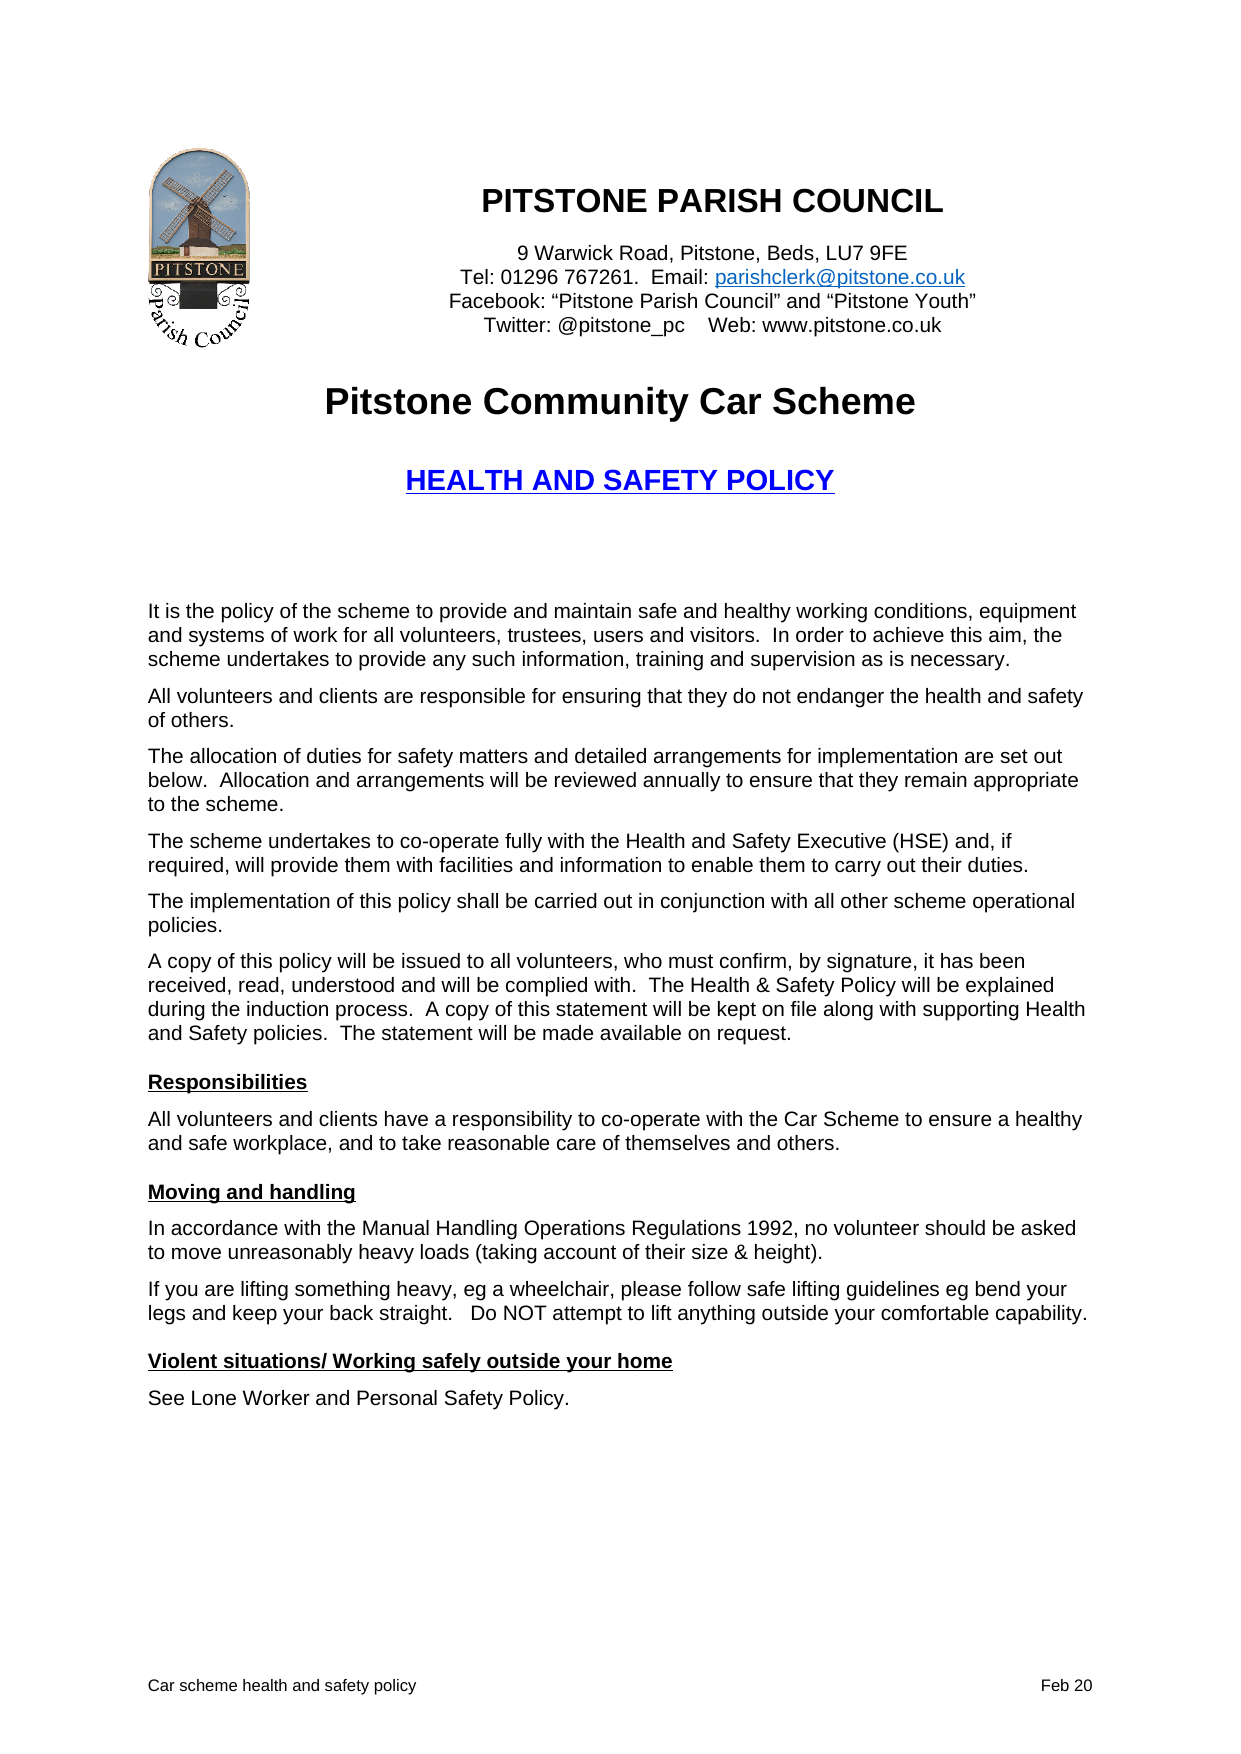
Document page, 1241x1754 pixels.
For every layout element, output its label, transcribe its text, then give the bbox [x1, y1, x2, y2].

text All volunteers and clients have a responsibility to co-operate with the Car Scheme to ensure a healthy and safe workplace, and to take reasonable care of themselves and others. [148, 1107, 1092, 1154]
subtitle Responsibilities [148, 1070, 1092, 1094]
text If you are lifting something heavy, eg a wheelchair, please follow safe lifting guidelines eg bend your legs and keep your back straight. Do NOT attempt to lift anything outside your comfortable capability. [148, 1276, 1092, 1324]
subtitle Violent situations/ Working safely outside your home [148, 1349, 1092, 1373]
text In accordance with the Manual Handling Operations Regulations 1992, no volunteer should be asked to move unreasonably heavy loads (taking account of their size & height). [148, 1216, 1092, 1264]
subtitle Moving and handling [148, 1179, 1092, 1203]
text Pitstone Community Car Scheme [148, 379, 1092, 451]
text The scheme undertakes to co-operate fully with the Health and Safety Executive (HSE) and, if required, will provide them with facilities and information to enable them to carry out their duties. [148, 828, 1092, 876]
text The implementation of this policy shall be carried out in conjunction with all other scheme operational policies. [148, 889, 1092, 937]
text See Lone Worker and Personal Safety Policy. [148, 1386, 1092, 1410]
text A copy of this policy will be issued to all volunteers, who must confirm, by signature, it has been received, read, understood and will be complied with. The Health & Safety Policy will be explained during the induction process. A copy of this statement will be kept on file along with supporting Health and Safety policies. The statement will be made available on request. [148, 949, 1092, 1045]
text HEALTH AND SAFETY POLICY [148, 463, 1092, 526]
text It is the policy of the scheme to provide and maintain safe and healthy working conditions, equipment and systems of work for all volunteers, trustees, users and visitors. In order to achieve this aim, the scheme undertakes to provide any such information, training and supervision as is necessary. [148, 599, 1092, 671]
text All volunteers and clients are responsible for ensuring that they do not endanger the health and safety of others. [148, 684, 1092, 732]
text The allocation of duties for safety matters and detailed arrangements for implementation are set out below. Allocation and arrangements will be reviewed annually to ensure that they remain appropriate to the scheme. [148, 744, 1092, 816]
picture [147, 147, 250, 348]
